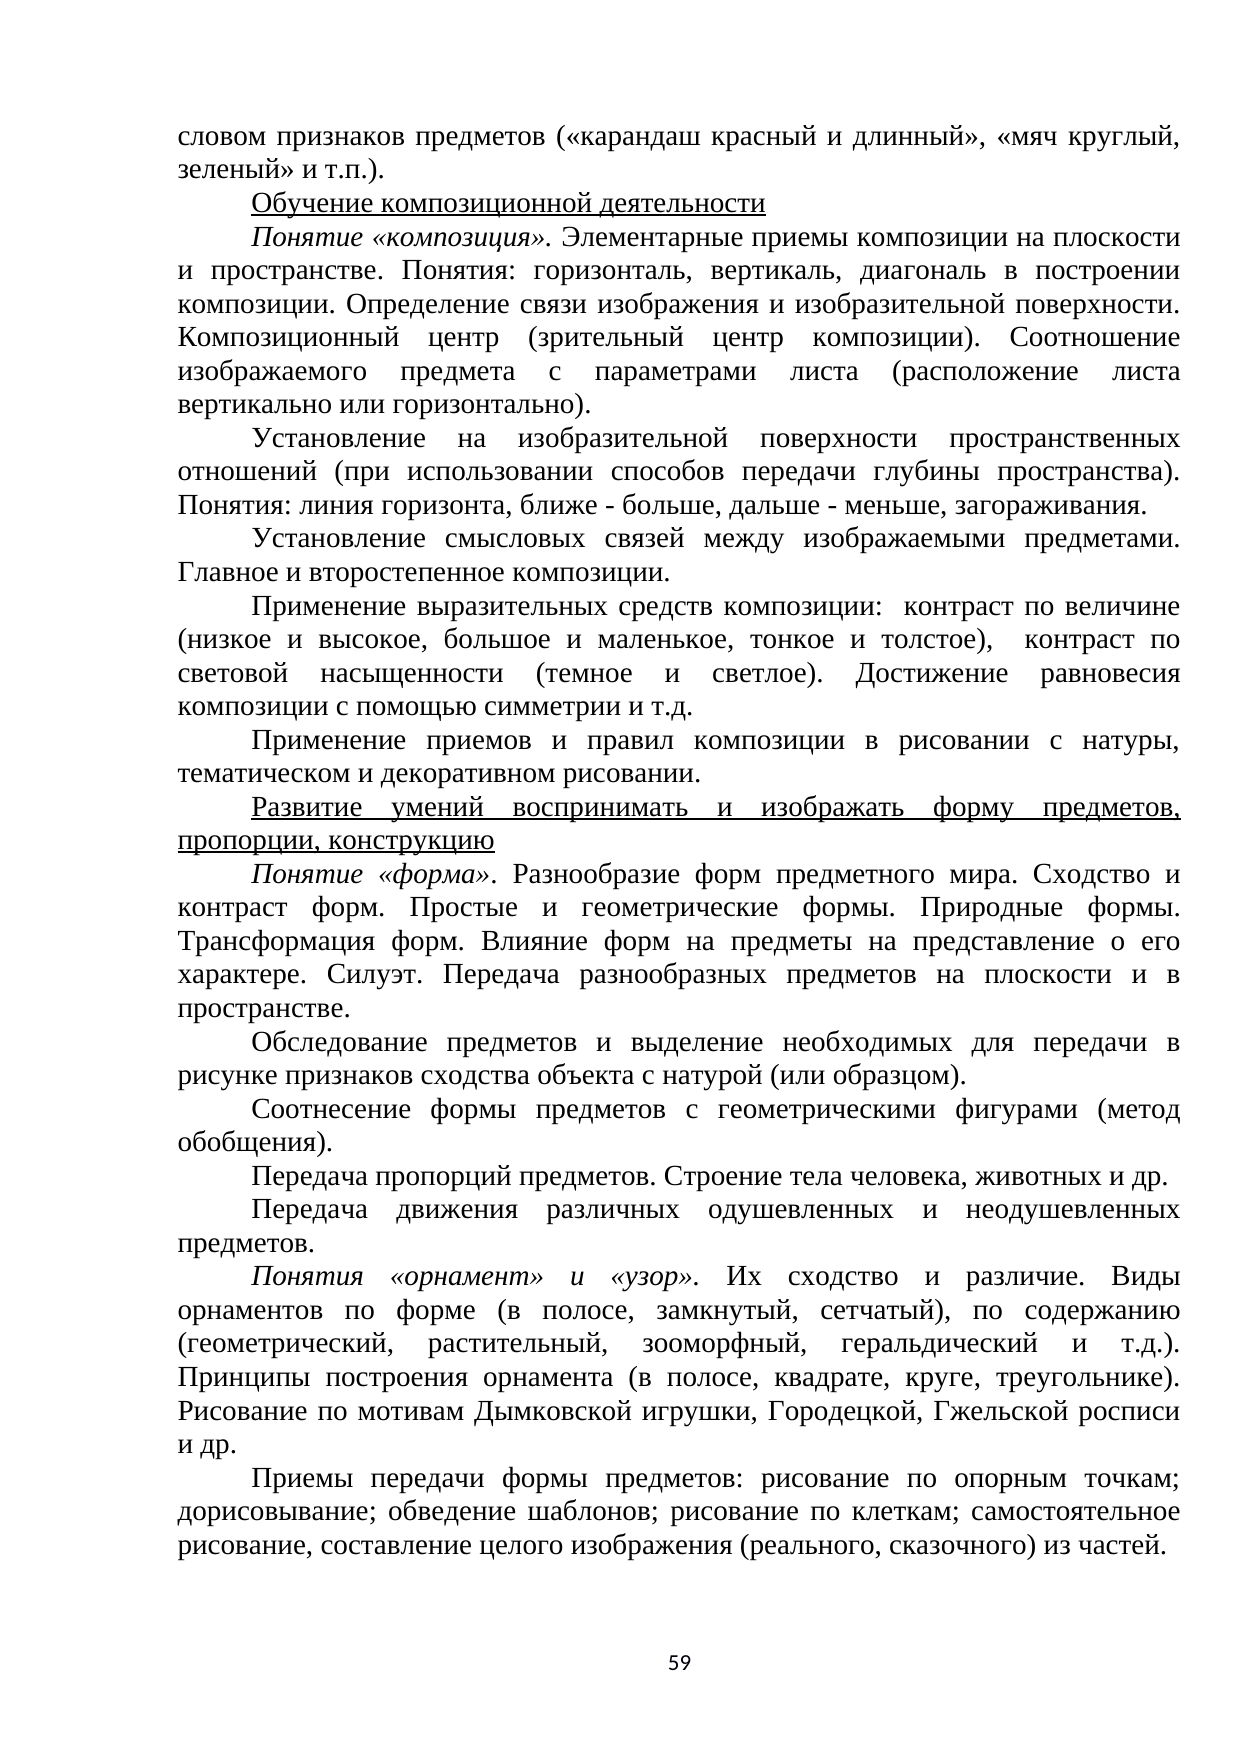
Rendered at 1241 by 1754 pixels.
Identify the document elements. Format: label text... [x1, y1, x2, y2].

text Соотнесение формы предметов с геометрическими фигурами (метод обобщения). [177, 1091, 1181, 1158]
text Установление смысловых связей между изображаемыми предметами. Главное и второстепенное композиции. [177, 521, 1181, 588]
text Применение выразительных средств композиции: контраст по величине (низкое и высокое, большое и маленькое, тонкое и толстое), контраст по световой насыщенности (темное и светлое). Достижение равновесия композиции с помощью симметрии и т.д. [177, 588, 1181, 722]
text Приемы передачи формы предметов: рисование по опорным точкам; дорисовывание; обведение шаблонов; рисование по клеткам; самостоятельное рисование, составление целого изображения (реального, сказочного) из частей. [177, 1460, 1181, 1560]
text Установление на изобразительной поверхности пространственных отношений (при использовании способов передачи глубины пространства). Понятия: линия горизонта, ближе - больше, дальше - меньше, загораживания. [177, 420, 1181, 521]
text Обучение композиционной деятельности [177, 185, 1181, 219]
text Понятие «композиция». Элементарные приемы композиции на плоскости и пространстве. Понятия: горизонталь, вертикаль, диагональ в построении композиции. Определение связи изображения и изобразительной поверхности. Композиционный центр (зрительный центр композиции). Соотношение изображаемого предмета с параметрами листа (расположение листа вертикально или горизонтально). [177, 219, 1181, 420]
text Передача движения различных одушевленных и неодушевленных предметов. [177, 1191, 1181, 1258]
text Передача пропорций предметов. Строение тела человека, животных и др. [177, 1158, 1181, 1191]
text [177, 118, 1181, 185]
text Понятия «орнамент» и «узор». Их сходство и различие. Виды орнаментов по форме (в полосе, замкнутый, сетчатый), по содержанию (геометрический, растительный, зооморфный, геральдический и т.д.). Принципы построения орнамента (в полосе, квадрате, круге, треугольнике). Рисование по мотивам Дымковской игрушки, Городецкой, Гжельской росписи и др. [177, 1258, 1181, 1460]
text Понятие «форма». Разнообразие форм предметного мира. Сходство и контраст форм. Простые и геометрические формы. Природные формы. Трансформация форм. Влияние форм на предметы на представление о его характере. Силуэт. Передача разнообразных предметов на плоскости и в пространстве. [177, 856, 1181, 1024]
text Развитие умений воспринимать и изображать форму предметов, пропорции, конструкцию [177, 789, 1181, 856]
text Применение приемов и правил композиции в рисовании с натуры, тематическом и декоративном рисовании. [177, 722, 1181, 789]
text Обследование предметов и выделение необходимых для передачи в рисунке признаков сходства объекта с натурой (или образцом). [177, 1024, 1181, 1091]
